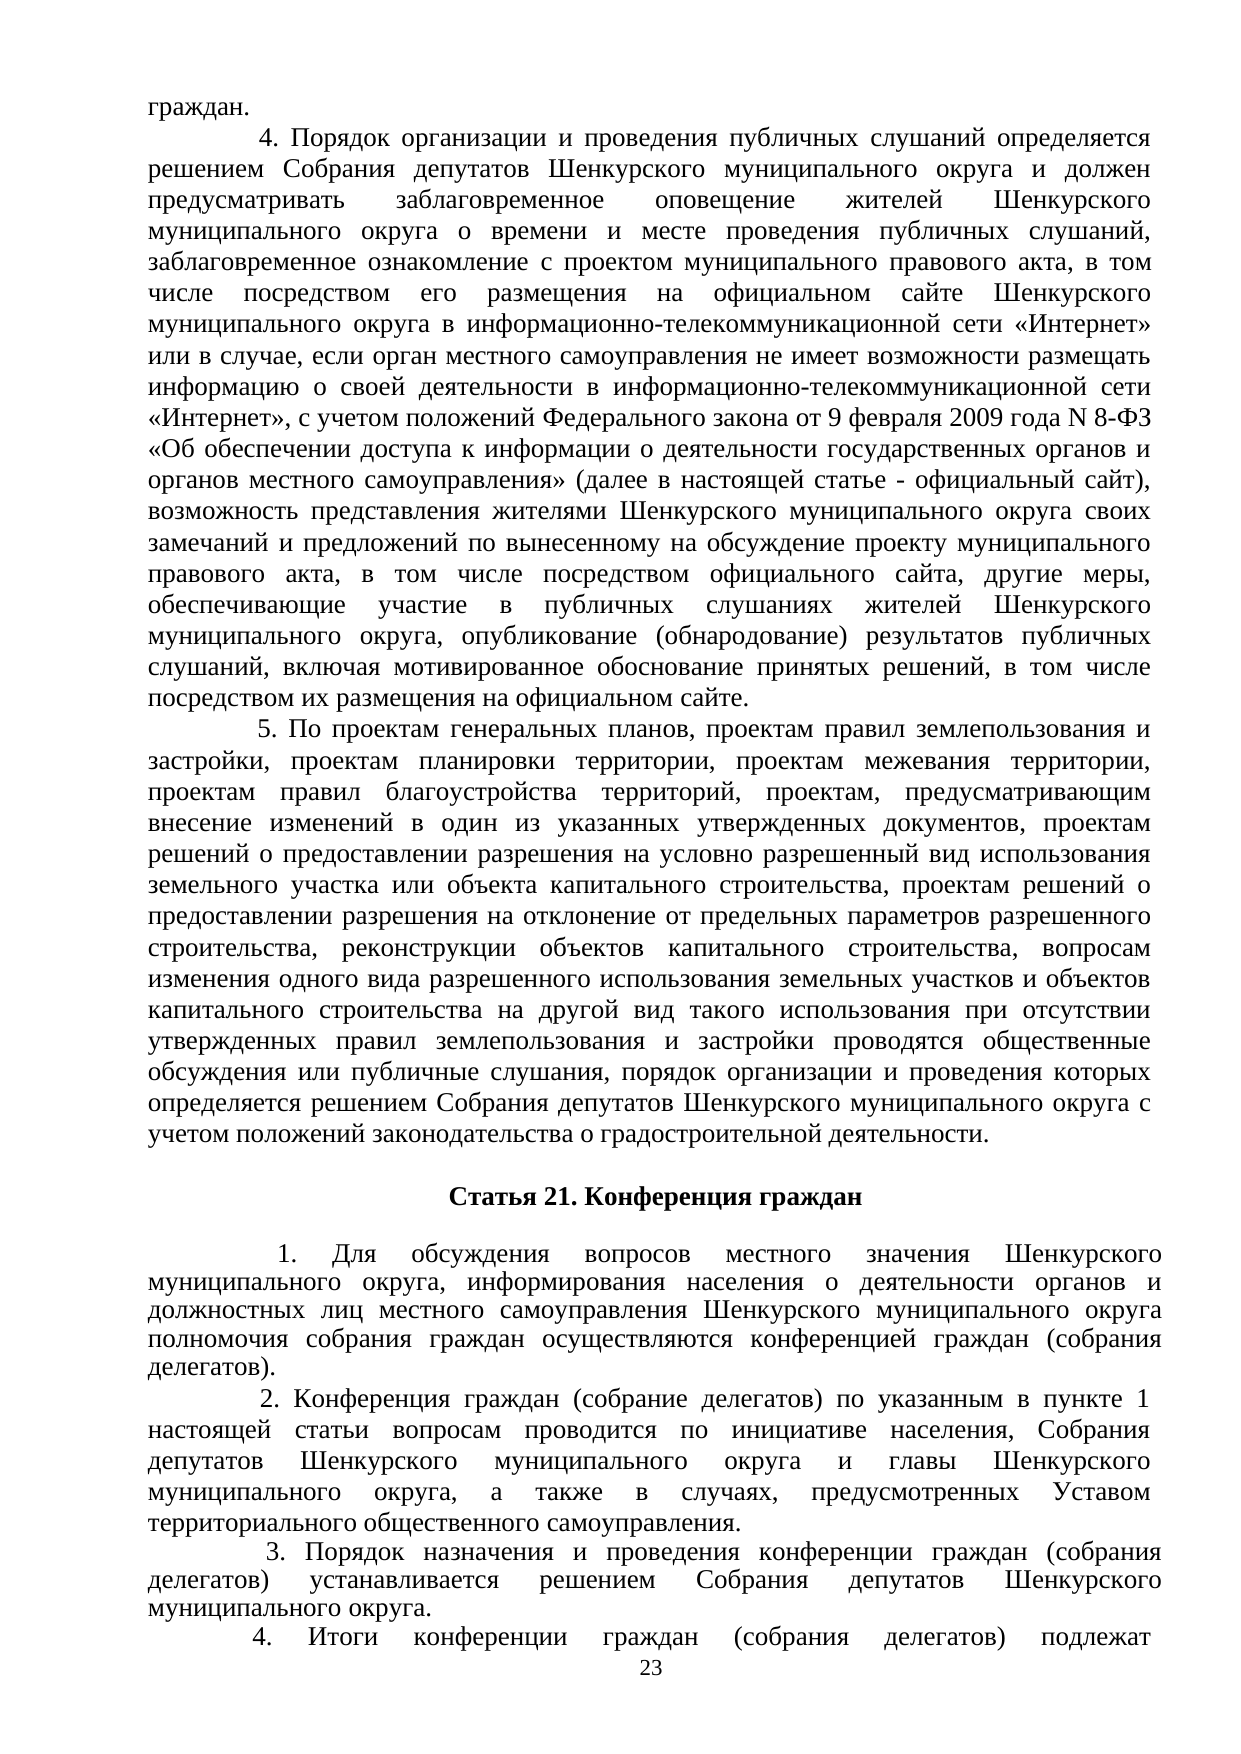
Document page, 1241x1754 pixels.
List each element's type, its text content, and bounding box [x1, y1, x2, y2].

text 5. По проектам генеральных планов, проектам правил землепользования и застройки, проектам планировки территории, проектам межевания территории, проектам правил благоустройства территорий, проектам, предусматривающим внесение изменений в один из указанных утвержденных документов, проектам решений о предоставлении разрешения на условно разрешенный вид использования земельного участка или объекта капитального строительства, проектам решений о предоставлении разрешения на отклонение от предельных параметров разрешенного строительства, реконструкции объектов капитального строительства, вопросам изменения одного вида разрешенного использования земельных участков и объектов капитального строительства на другой вид такого использования при отсутствии утвержденных правил землепользования и застройки проводятся общественные обсуждения или публичные слушания, порядок организации и проведения которых определяется решением Собрания депутатов Шенкурского муниципального округа с учетом положений законодательства о градостроительной деятельности. [148, 713, 1152, 1149]
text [148, 1623, 1152, 1651]
text 4. Порядок организации и проведения публичных слушаний определяется решением Собрания депутатов Шенкурского муниципального округа и должен предусматривать заблаговременное оповещение жителей Шенкурского муниципального округа о времени и месте проведения публичных слушаний, заблаговременное ознакомление с проектом муниципального правового акта, в том числе посредством его размещения на официальном сайте Шенкурского муниципального округа в информационно-телекоммуникационной сети «Интернет» или в случае, если орган местного самоуправления не имеет возможности размещать информацию о своей деятельности в информационно-телекоммуникационной сети «Интернет», с учетом положений Федерального закона от 9 февраля 2009 года N 8-ФЗ «Об обеспечении доступа к информации о деятельности государственных органов и органов местного самоуправления» (далее в настоящей статье - официальный сайт), возможность представления жителями Шенкурского муниципального округа своих замечаний и предложений по вынесенному на обсуждение проекту муниципального правового акта, в том числе посредством официального сайта, другие меры, обеспечивающие участие в публичных слушаниях жителей Шенкурского муниципального округа, опубликование (обнародование) результатов публичных слушаний, включая мотивированное обоснование принятых решений, в том числе посредством их размещения на официальном сайте. [148, 121, 1152, 712]
subtitle Статья 21. Конференция граждан [148, 1181, 1163, 1212]
text 2. Конференция граждан (собрание делегатов) по указанным в пункте 1 настоящей статьи вопросам проводится по инициативе населения, Собрания депутатов Шенкурского муниципального округа и главы Шенкурского муниципального округа, а также в случаях, предусмотренных Уставом территориального общественного самоуправления. [148, 1382, 1151, 1537]
text 3. Порядок назначения и проведения конференции граждан (собрания делегатов) устанавливается решением Собрания депутатов Шенкурского муниципального округа. [148, 1537, 1163, 1623]
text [148, 89, 1152, 121]
text 1. Для обсуждения вопросов местного значения Шенкурского муниципального округа, информирования населения о деятельности органов и должностных лиц местного самоуправления Шенкурского муниципального округа полномочия собрания граждан осуществляются конференцией граждан (собрания делегатов). [148, 1239, 1163, 1382]
